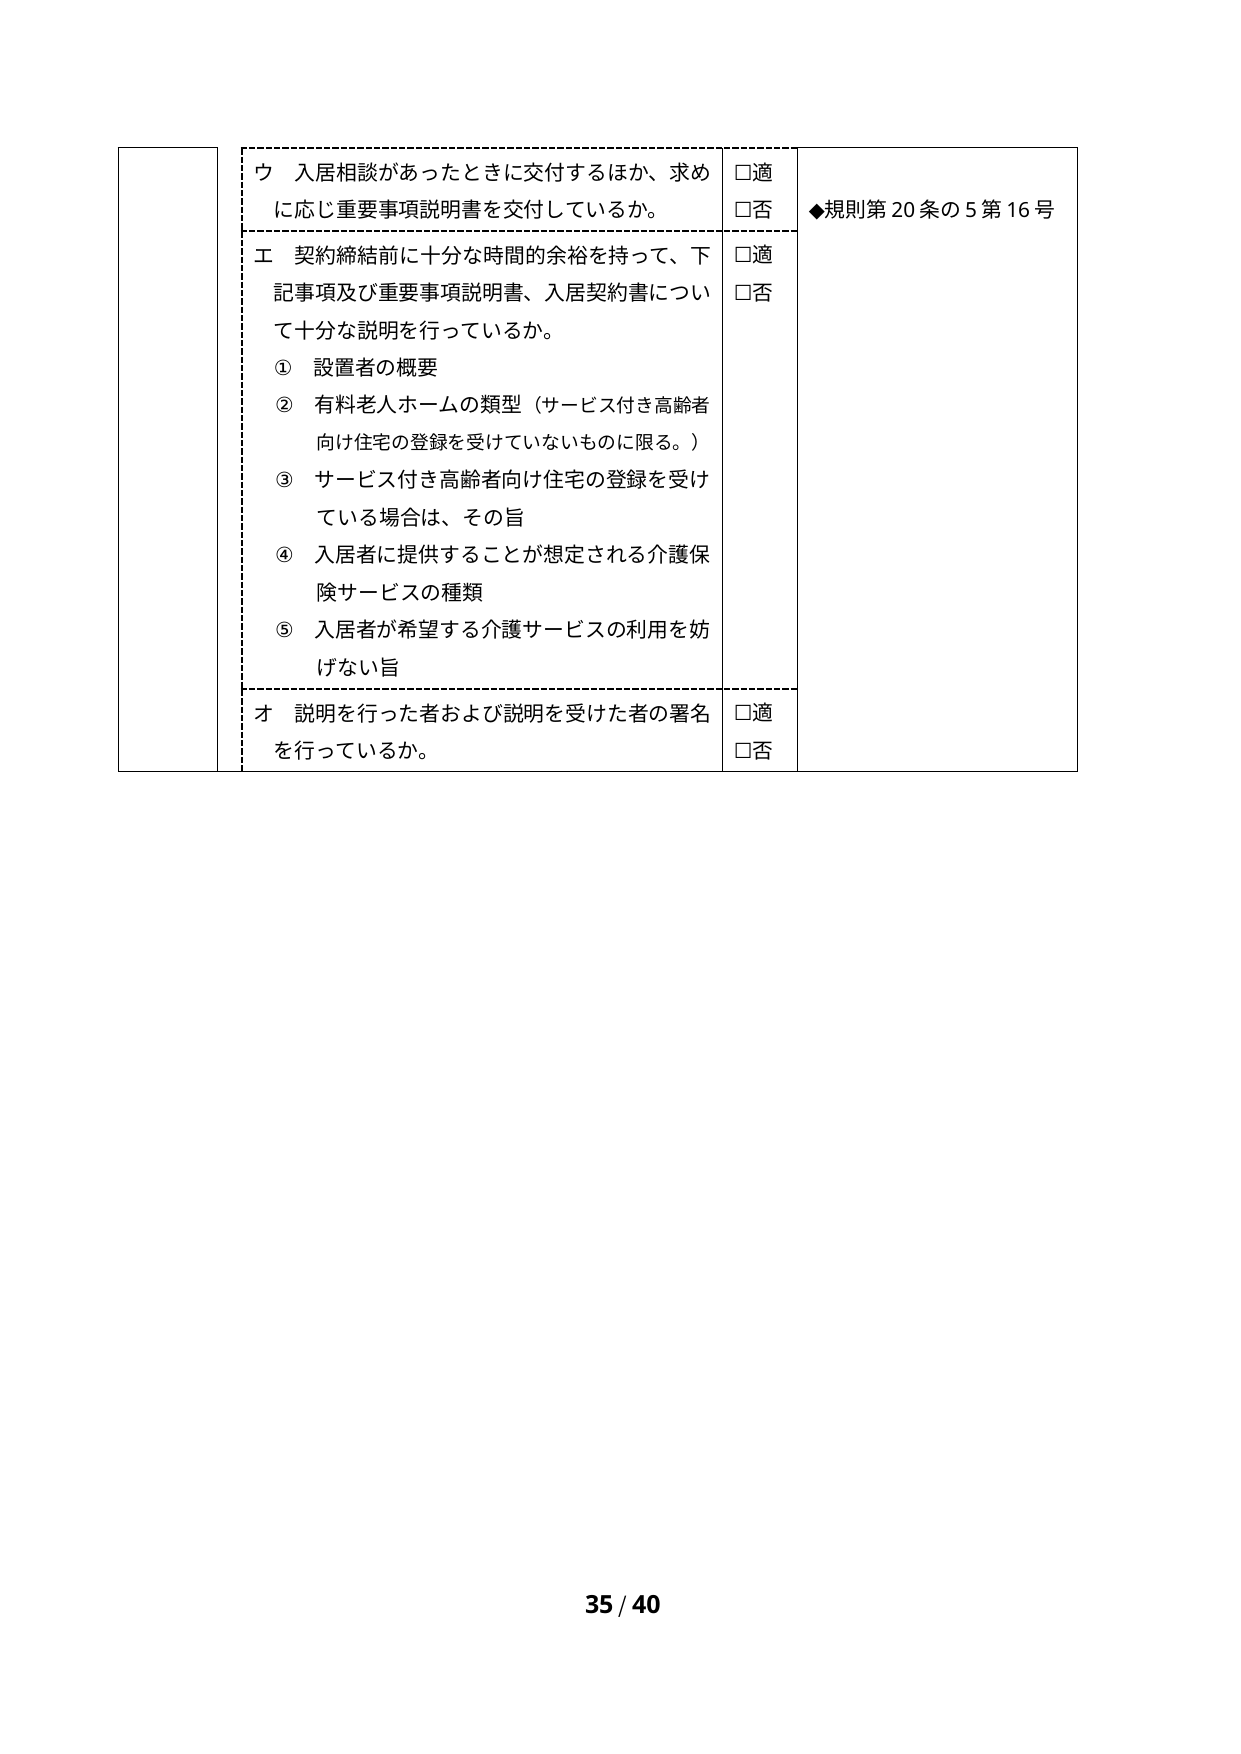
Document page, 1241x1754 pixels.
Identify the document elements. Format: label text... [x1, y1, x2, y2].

table_cell 適 否 [723, 147, 797, 230]
table_cell 適 否 [723, 688, 797, 771]
table_cell [218, 147, 242, 230]
table_cell ウ 入居相談があったときに交付するほか、求めに応じ重要事項説明書を交付しているか。 [242, 147, 722, 230]
table_cell [218, 230, 242, 688]
table_cell 適 否 [723, 230, 797, 688]
table_cell オ 説明を行った者および説明を受けた者の署名を行っているか。 [242, 688, 722, 771]
table_cell [218, 688, 242, 771]
table_cell エ 契約締結前に十分な時間的余裕を持って、下記事項及び重要事項説明書、入居契約書について十分な説明を行っているか。 ① 設置者の概要 ② 有料老人ホームの類型（サービス付き高齢者向け住宅の登録を受けていないものに限る。） ③ サービス付き高齢者向け住宅の登録を受けている場合は、その旨 ④ 入居者に提供することが想定される介護保険サービスの種類 ⑤ 入居者が希望する介護サービスの利用を妨げない旨 [242, 230, 722, 688]
